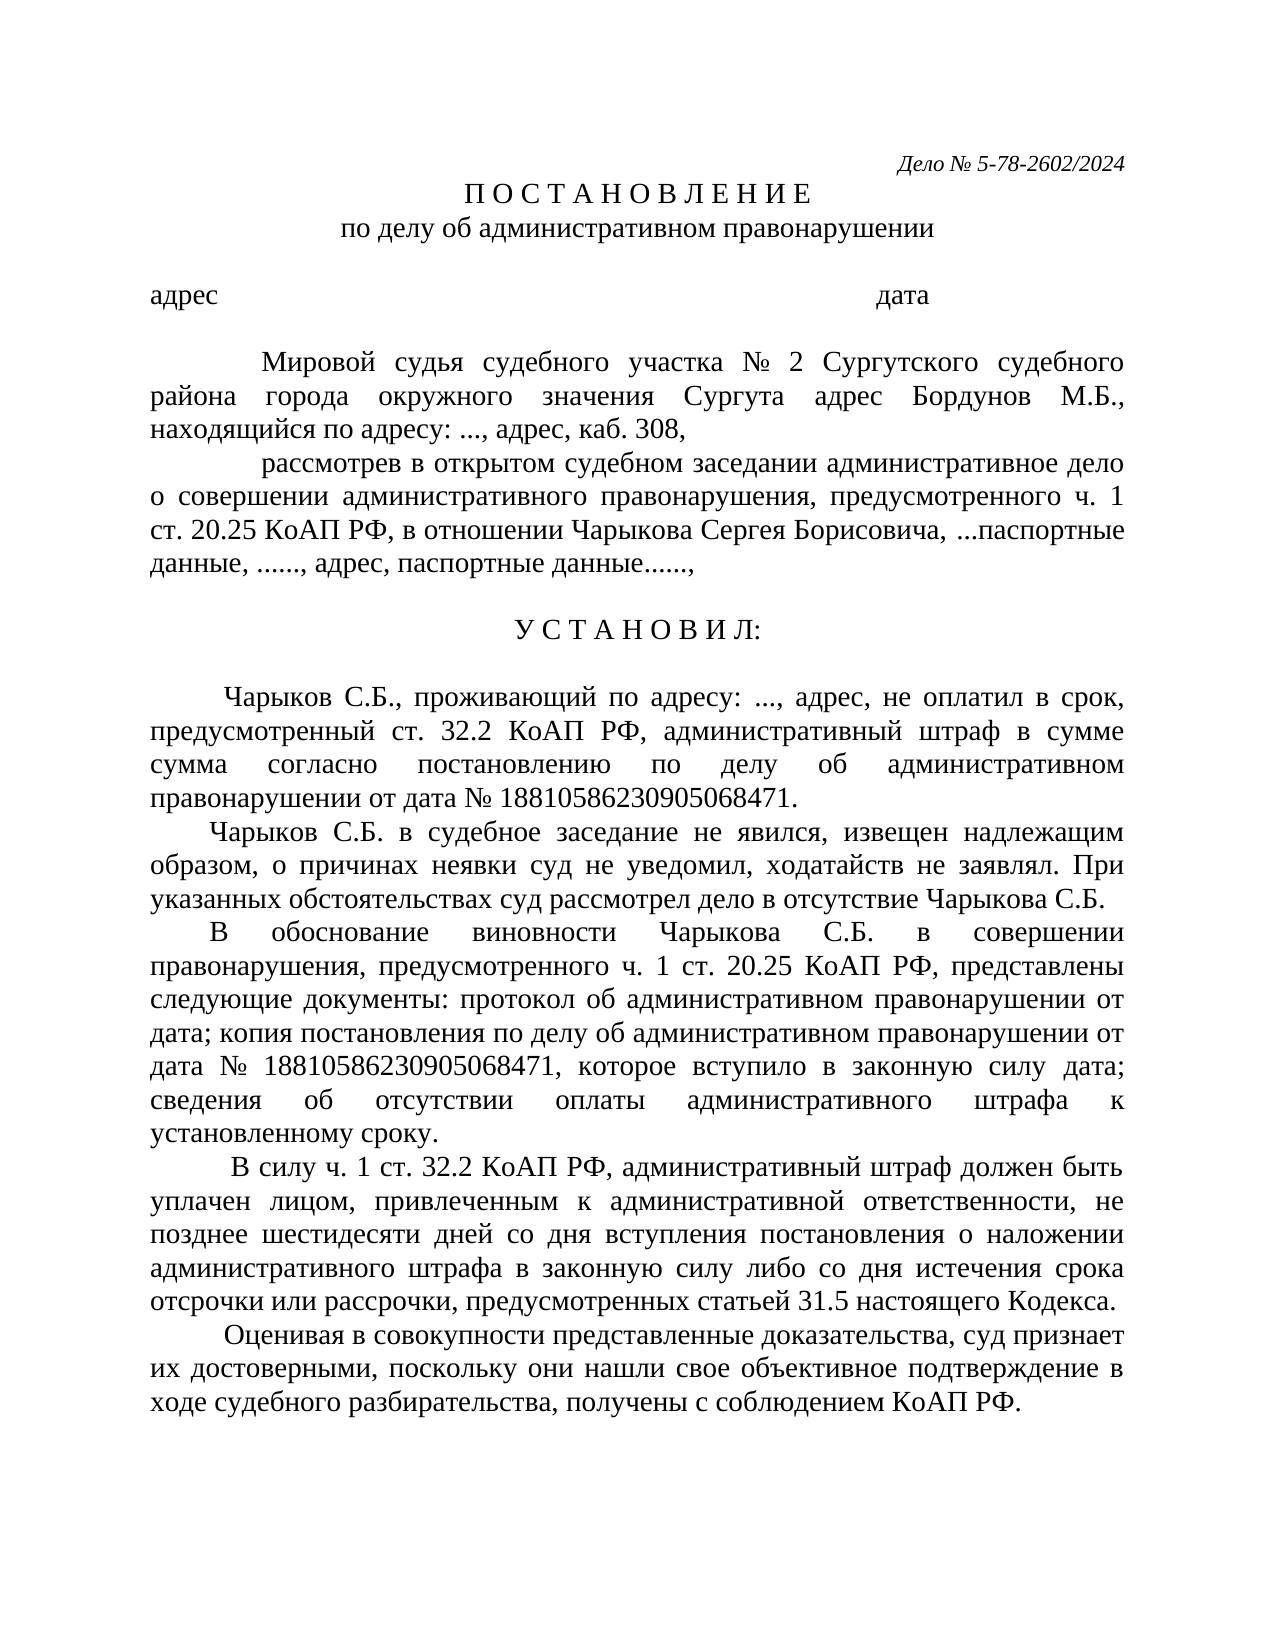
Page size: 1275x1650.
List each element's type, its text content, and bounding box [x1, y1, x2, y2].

text Чарыков С.Б. в судебное заседание не явился, извещен надлежащим образом, о причинах неявки суд не уведомил, ходатайств не заявлял. При указанных обстоятельствах суд рассмотрел дело в отсутствие Чарыкова С.Б. [150, 814, 1125, 914]
text Мировой судья судебного участка № 2 Сургутского судебного района города окружного значения Сургута адрес Бордунов М.Б., находящийся по адресу: ..., адрес, каб. 308, [150, 344, 1125, 445]
text по делу об административном правонарушении [150, 210, 1125, 243]
text Оценивая в совокупности представленные доказательства, суд признает их достоверными, поскольку они нашли свое объективное подтверждение в ходе судебного разбирательства, получены с соблюдением КоАП РФ. [150, 1317, 1125, 1417]
text В обоснование виновности Чарыкова С.Б. в совершении правонарушения, предусмотренного ч. 1 ст. 20.25 КоАП РФ, представлены следующие документы: протокол об административном правонарушении от дата; копия постановления по делу об административном правонарушении от дата № 18810586230905068471, которое вступило в законную силу дата; сведения об отсутствии оплаты административного штрафа к установленному сроку. [150, 914, 1125, 1149]
text У С Т А Н О В И Л: [150, 612, 1125, 646]
text В силу ч. 1 ст. 32.2 КоАП РФ, административный штраф должен быть уплачен лицом, привлеченным к административной ответственности, не позднее шестидесяти дней со дня вступления постановления о наложении административного штрафа в законную силу либо со дня истечения срока отсрочки или рассрочки, предусмотренных статьей 31.5 настоящего Кодекса. [150, 1149, 1125, 1317]
text адрес дата [150, 277, 1125, 344]
text Дело № 5-78-2602/2024 [150, 150, 1125, 176]
text рассмотрев в открытом судебном заседании административное дело о совершении административного правонарушения, предусмотренного ч. 1 ст. 20.25 КоАП РФ, в отношении Чарыкова Сергея Борисовича, ...паспортные данные, ......, адрес, паспортные данные......, [150, 445, 1125, 579]
text Чарыков С.Б., проживающий по адресу: ..., адрес, не оплатил в срок, предусмотренный ст. 32.2 КоАП РФ, административный штраф в сумме сумма согласно постановлению по делу об административном правонарушении от дата № 18810586230905068471. [150, 679, 1125, 814]
text П О С Т А Н О В Л Е Н И Е [150, 176, 1125, 210]
